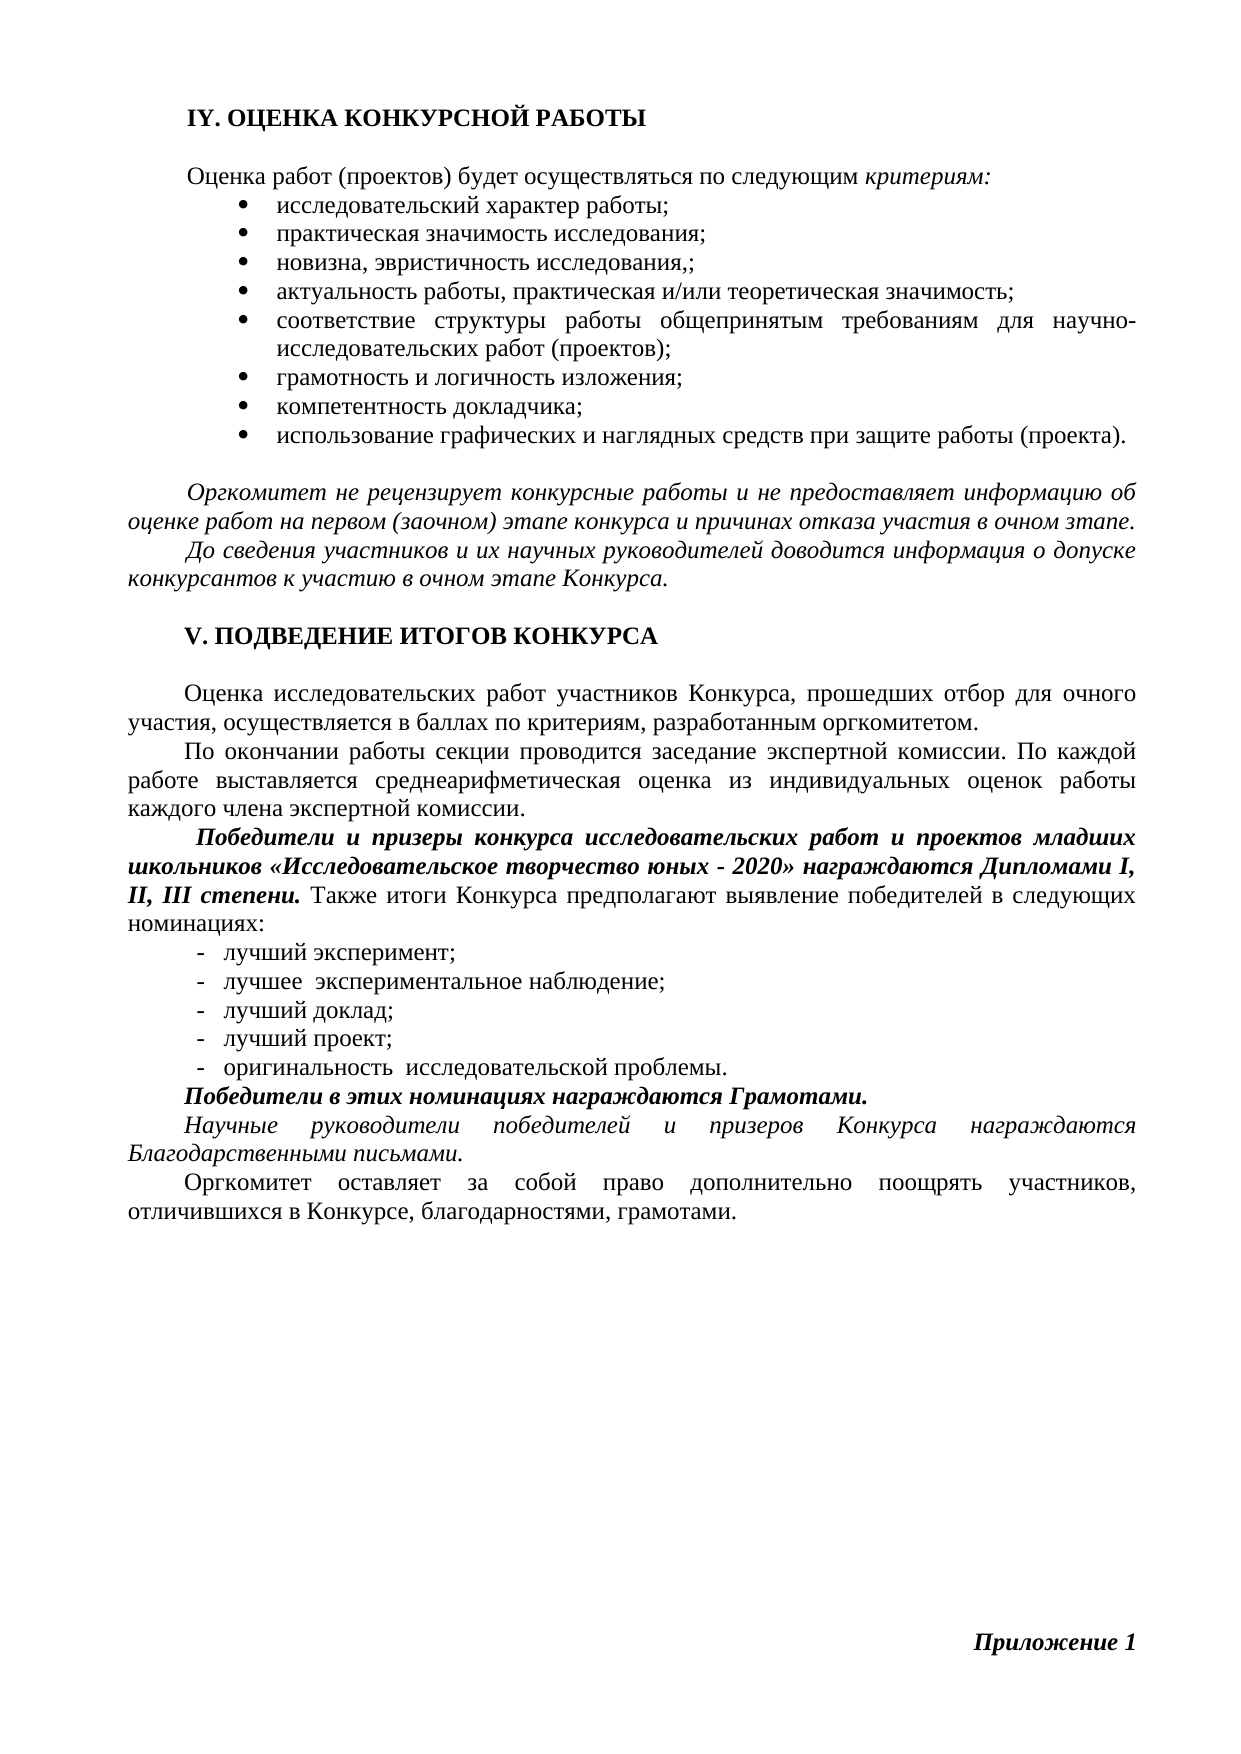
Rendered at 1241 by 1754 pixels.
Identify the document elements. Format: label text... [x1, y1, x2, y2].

list соответствие структуры работы общепринятым требованиям для научно-исследовательских работ (проектов); [239, 305, 1137, 362]
list использование графических и наглядных средств при защите работы (проекта). [239, 420, 1137, 448]
text Оценка исследовательских работ участников Конкурса, прошедших отбор для очного участия, осуществляется в баллах по критериям, разработанным оргкомитетом. [128, 678, 1137, 736]
text - лучшее экспериментальное наблюдение; [128, 966, 1137, 995]
list актуальность работы, практическая и/или теоретическая значимость; [239, 276, 1137, 305]
text V. ПОДВЕДЕНИЕ ИТОГОВ КОНКУРСА [128, 621, 1137, 650]
text Приложение 1 [128, 1627, 1137, 1656]
text - лучший эксперимент; [128, 937, 1137, 966]
text - оригинальность исследовательской проблемы. [128, 1052, 1137, 1081]
text - лучший доклад; [128, 995, 1137, 1023]
text Победители в этих номинациях награждаются Грамотами. [128, 1081, 1137, 1110]
list новизна, эвристичность исследования,; [239, 247, 1137, 276]
list компетентность докладчика; [239, 391, 1137, 420]
text IY. ОЦЕНКА КОНКУРСНОЙ РАБОТЫ [128, 103, 1137, 132]
text Оценка работ (проектов) будет осуществляться по следующим критериям: [187, 161, 1137, 190]
text Оргкомитет не рецензирует конкурсные работы и не предоставляет информацию об оценке работ на первом (заочном) этапе конкурса и причинах отказа участия в очном зтапе. [128, 477, 1137, 535]
text Оргкомитет оставляет за собой право дополнительно поощрять участников, отличившихся в Конкурсе, благодарностями, грамотами. [128, 1167, 1137, 1225]
text Победители и призеры конкурса исследовательских работ и проектов младших школьников «Исследовательское творчество юных - 2020» награждаются Дипломами I, II, III степени. Также итоги Конкурса предполагают выявление победителей в следующих номинациях: [128, 822, 1137, 937]
text Научные руководители победителей и призеров Конкурса награждаются Благодарственными письмами. [128, 1110, 1137, 1167]
text По окончании работы секции проводится заседание экспертной комиссии. По каждой работе выставляется среднеарифметическая оценка из индивидуальных оценок работы каждого члена экспертной комиссии. [128, 736, 1137, 822]
list грамотность и логичность изложения; [239, 362, 1137, 391]
list практическая значимость исследования; [239, 218, 1137, 247]
list исследовательский характер работы; [239, 190, 1137, 218]
text - лучший проект; [128, 1023, 1137, 1052]
text До сведения участников и их научных руководителей доводится информация о допуске конкурсантов к участию в очном этапе Конкурса. [128, 535, 1137, 592]
